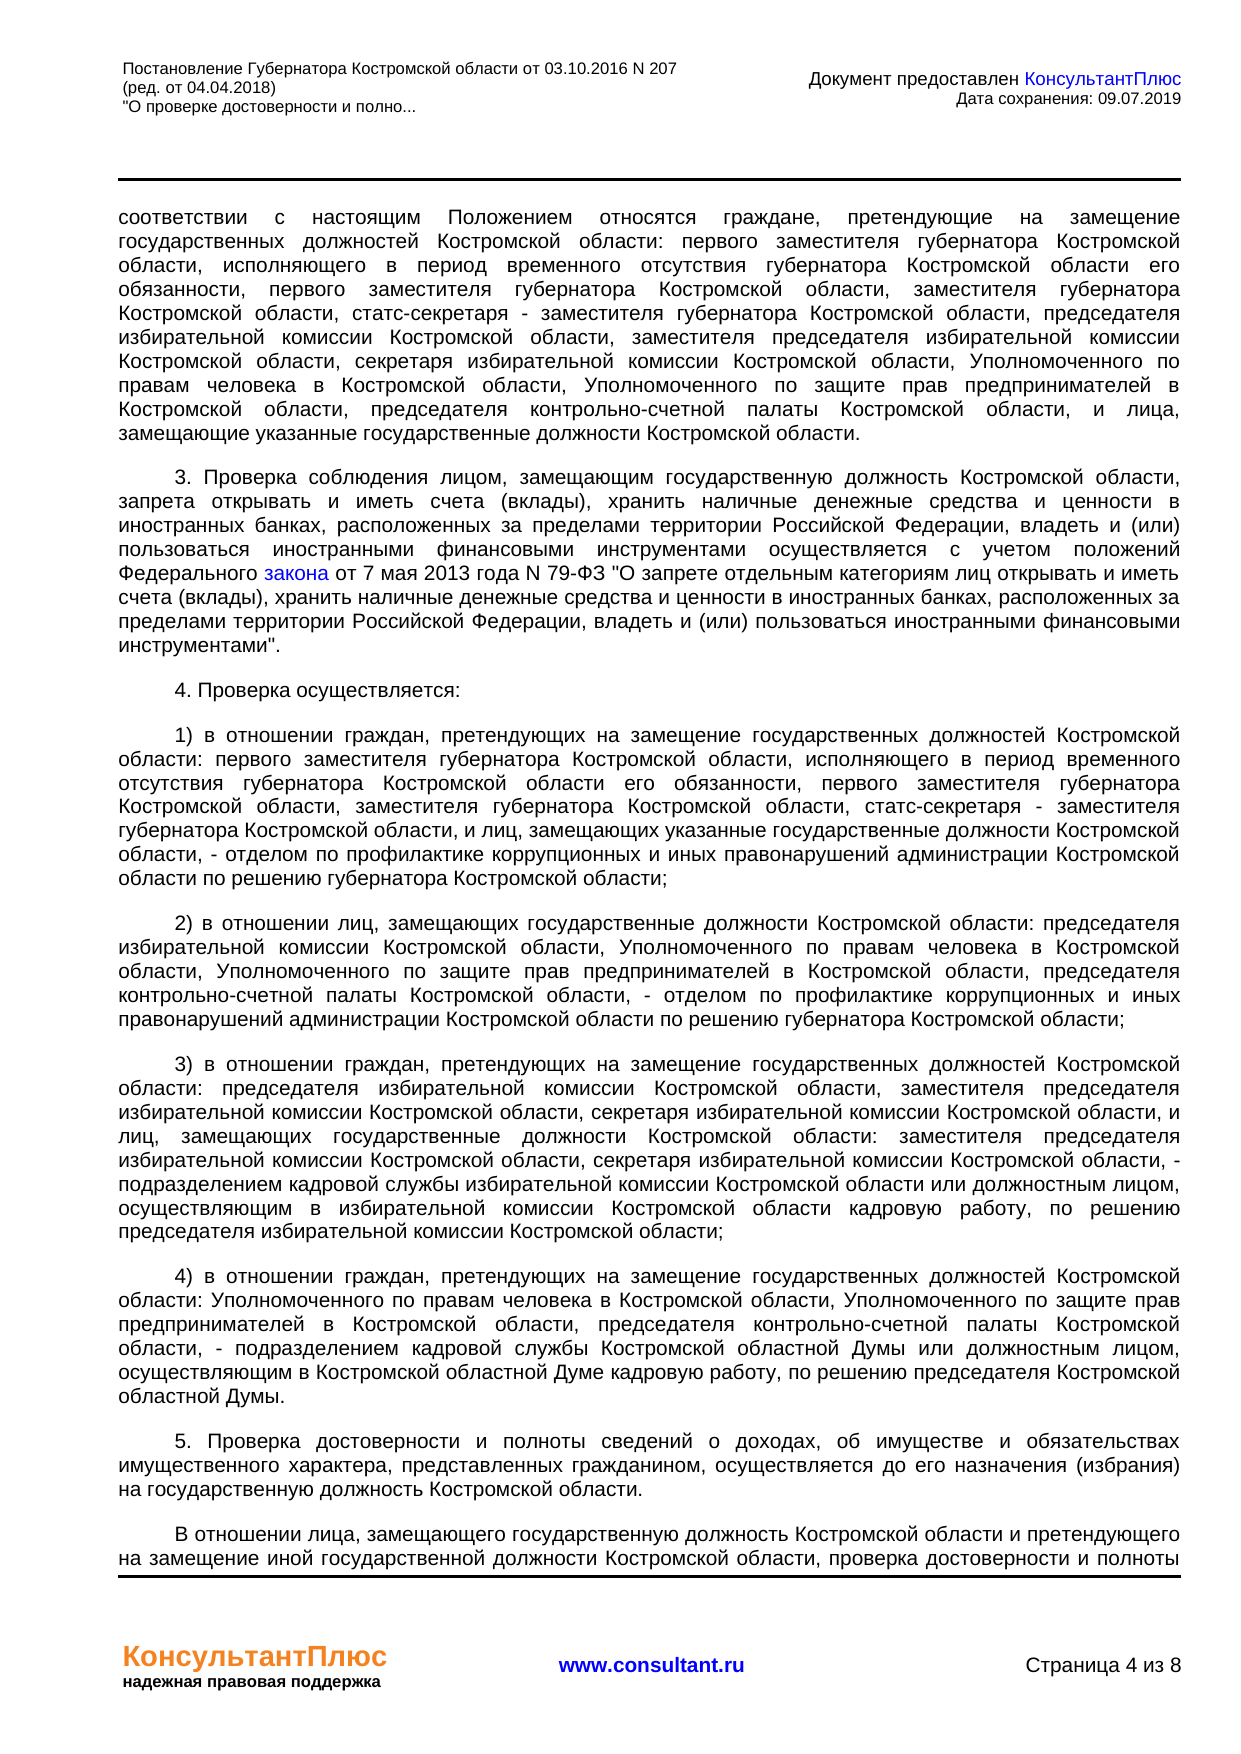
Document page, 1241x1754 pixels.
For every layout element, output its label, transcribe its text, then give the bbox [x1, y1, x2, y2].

text 2) в отношении лиц, замещающих государственные должности Костромской области: председателя избирательной комиссии Костромской области, Уполномоченного по правам человека в Костромской области, Уполномоченного по защите прав предпринимателей в Костромской области, председателя контрольно-счетной палаты Костромской области, - отделом по профилактике коррупционных и иных правонарушений администрации Костромской области по решению губернатора Костромской области; [118, 911, 1181, 1031]
text 4. Проверка осуществляется: [118, 678, 1181, 702]
text 3) в отношении граждан, претендующих на замещение государственных должностей Костромской области: председателя избирательной комиссии Костромской области, заместителя председателя избирательной комиссии Костромской области, секретаря избирательной комиссии Костромской области, и лиц, замещающих государственные должности Костромской области: заместителя председателя избирательной комиссии Костромской области, секретаря избирательной комиссии Костромской области, - подразделением кадровой службы избирательной комиссии Костромской области или должностным лицом, осуществляющим в избирательной комиссии Костромской области кадровую работу, по решению председателя избирательной комиссии Костромской области; [118, 1052, 1181, 1243]
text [118, 1521, 1181, 1569]
text 1) в отношении граждан, претендующих на замещение государственных должностей Костромской области: первого заместителя губернатора Костромской области, исполняющего в период временного отсутствия губернатора Костромской области его обязанности, первого заместителя губернатора Костромской области, заместителя губернатора Костромской области, статс-секретаря - заместителя губернатора Костромской области, и лиц, замещающих указанные государственные должности Костромской области, - отделом по профилактике коррупционных и иных правонарушений администрации Костромской области по решению губернатора Костромской области; [118, 722, 1181, 890]
text 3. Проверка соблюдения лицом, замещающим государственную должность Костромской области, запрета открывать и иметь счета (вклады), хранить наличные денежные средства и ценности в иностранных банках, расположенных за пределами территории Российской Федерации, владеть и (или) пользоваться иностранными финансовыми инструментами осуществляется с учетом положений Федерального закона от 7 мая 2013 года N 79-ФЗ "О запрете отдельным категориям лиц открывать и иметь счета (вклады), хранить наличные денежные средства и ценности в иностранных банках, расположенных за пределами территории Российской Федерации, владеть и (или) пользоваться иностранными финансовыми инструментами". [118, 465, 1181, 657]
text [118, 205, 1181, 444]
text 4) в отношении граждан, претендующих на замещение государственных должностей Костромской области: Уполномоченного по правам человека в Костромской области, Уполномоченного по защите прав предпринимателей в Костромской области, председателя контрольно-счетной палаты Костромской области, - подразделением кадровой службы Костромской областной Думы или должностным лицом, осуществляющим в Костромской областной Думе кадровую работу, по решению председателя Костромской областной Думы. [118, 1264, 1181, 1408]
text 5. Проверка достоверности и полноты сведений о доходах, об имуществе и обязательствах имущественного характера, представленных гражданином, осуществляется до его назначения (избрания) на государственную должность Костромской области. [118, 1429, 1181, 1501]
